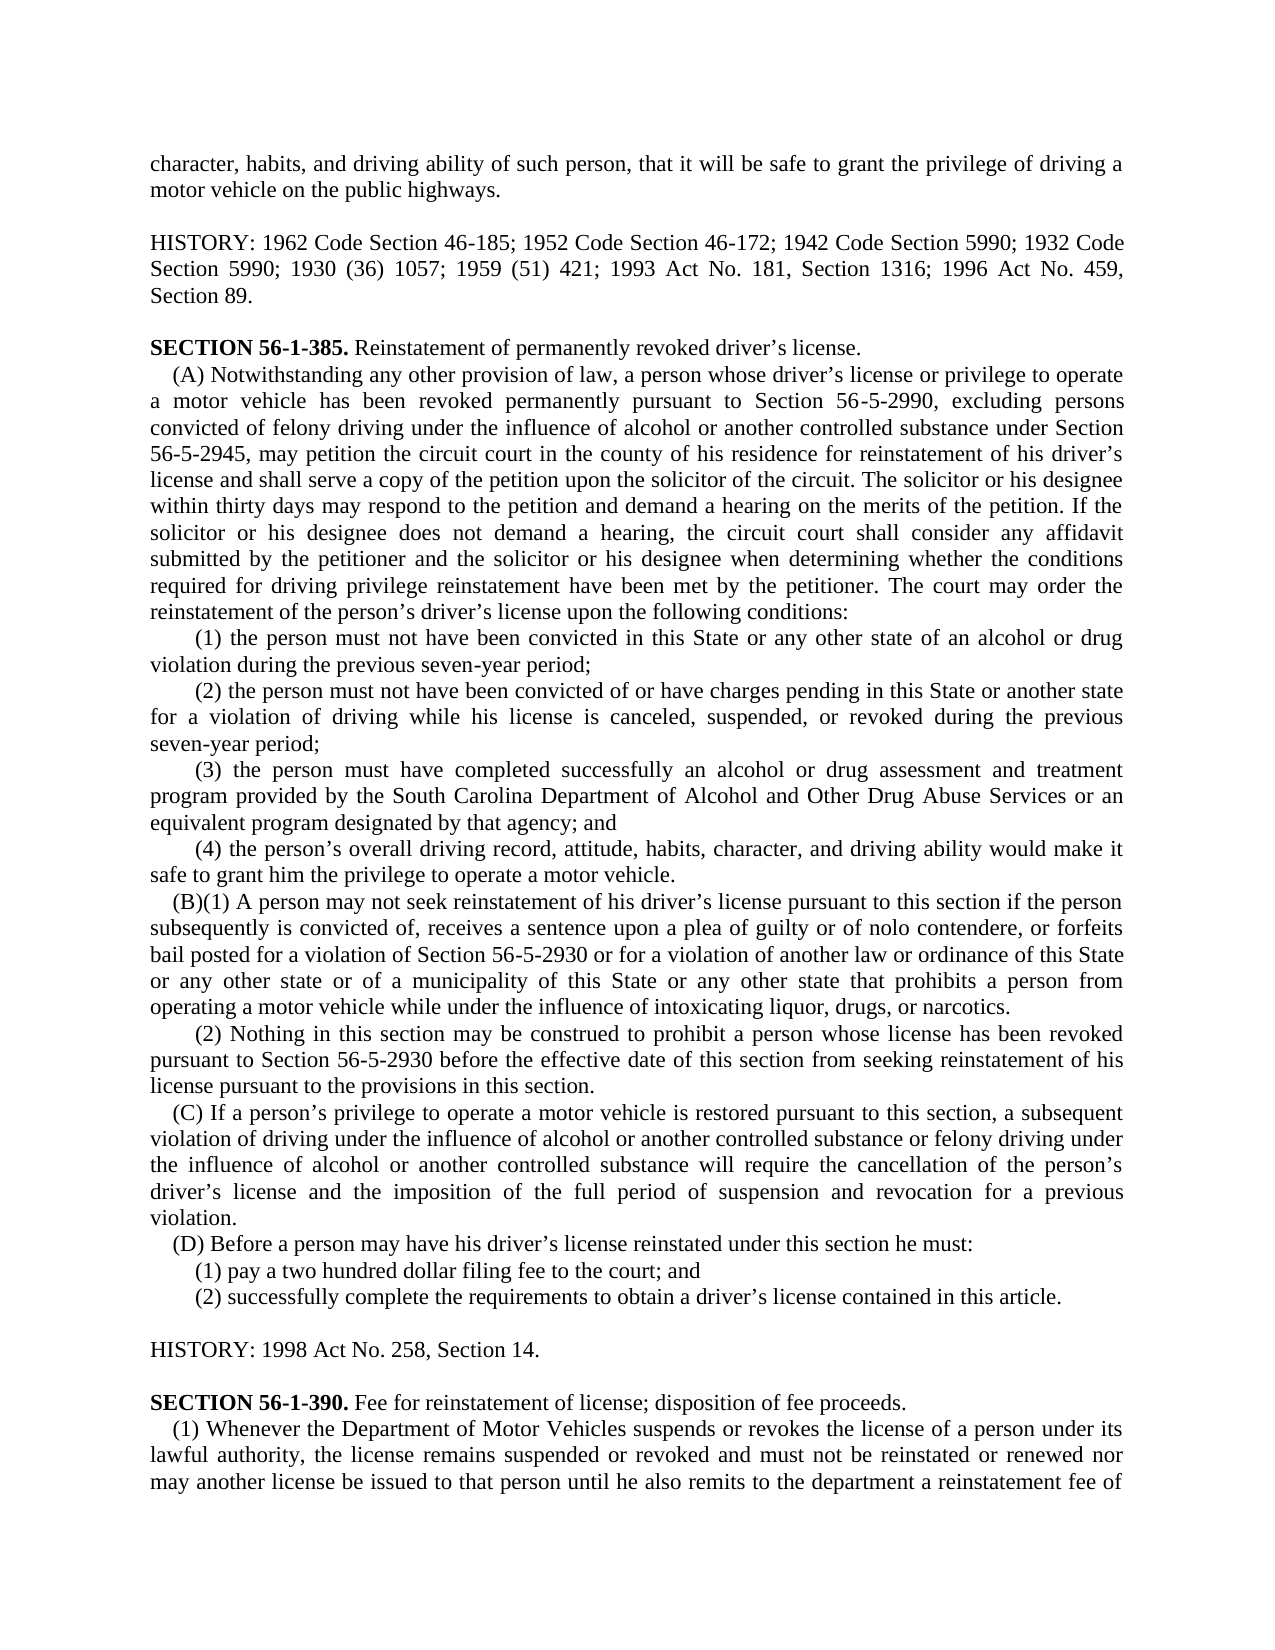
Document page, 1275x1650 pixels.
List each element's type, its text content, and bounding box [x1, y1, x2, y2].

text HISTORY: 1998 Act No. 258, Section 14. [150, 1336, 1125, 1362]
text (A) Notwithstanding any other provision of law, a person whose driver’s license or privilege to operate a motor vehicle has been revoked permanently pursuant to Section 56-5-2990, excluding persons convicted of felony driving under the influence of alcohol or another controlled substance under Section 56-5-2945, may petition the circuit court in the county of his residence for reinstatement of his driver’s license and shall serve a copy of the petition upon the solicitor of the circuit. The solicitor or his designee within thirty days may respond to the petition and demand a hearing on the merits of the petition. If the solicitor or his designee does not demand a hearing, the circuit court shall consider any affidavit submitted by the petitioner and the solicitor or his designee when determining whether the conditions required for driving privilege reinstatement have been met by the petitioner. The court may order the reinstatement of the person’s driver’s license upon the following conditions: [150, 361, 1125, 624]
text (D) Before a person may have his driver’s license reinstated under this section he must: [150, 1231, 1125, 1257]
text (3) the person must have completed successfully an alcohol or drug assessment and treatment program provided by the South Carolina Department of Alcohol and Other Drug Abuse Services or an equivalent program designated by that agency; and [150, 756, 1125, 835]
text (C) If a person’s privilege to operate a motor vehicle is restored pursuant to this section, a subsequent violation of driving under the influence of alcohol or another controlled substance or felony driving under the influence of alcohol or another controlled substance will require the cancellation of the person’s driver’s license and the imposition of the full period of suspension and revocation for a previous violation. [150, 1099, 1125, 1231]
text (2) successfully complete the requirements to obtain a driver’s license contained in this article. [150, 1283, 1125, 1309]
text (4) the person’s overall driving record, attitude, habits, character, and driving ability would make it safe to grant him the privilege to operate a motor vehicle. [150, 835, 1125, 888]
text (2) Nothing in this section may be construed to prohibit a person whose license has been revoked pursuant to Section 56-5-2930 before the effective date of this section from seeking reinstatement of his license pursuant to the provisions in this section. [150, 1020, 1125, 1099]
text HISTORY: 1962 Code Section 46-185; 1952 Code Section 46-172; 1942 Code Section 5990; 1932 Code Section 5990; 1930 (36) 1057; 1959 (51) 421; 1993 Act No. 181, Section 1316; 1996 Act No. 459, Section 89. [150, 229, 1125, 308]
text (2) the person must not have been convicted of or have charges pending in this State or another state for a violation of driving while his license is canceled, suspended, or revoked during the previous seven-year period; [150, 677, 1125, 756]
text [150, 150, 1125, 203]
text (1) pay a two hundred dollar filing fee to the court; and [150, 1257, 1125, 1283]
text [150, 1415, 1125, 1494]
text SECTION 56-1-390. Fee for reinstatement of license; disposition of fee proceeds. [150, 1389, 1125, 1415]
text SECTION 56-1-385. Reinstatement of permanently revoked driver’s license. [150, 334, 1125, 361]
text (B)(1) A person may not seek reinstatement of his driver’s license pursuant to this section if the person subsequently is convicted of, receives a sentence upon a plea of guilty or of nolo contendere, or forfeits bail posted for a violation of Section 56-5-2930 or for a violation of another law or ordinance of this State or any other state or of a municipality of this State or any other state that prohibits a person from operating a motor vehicle while under the influence of intoxicating liquor, drugs, or narcotics. [150, 888, 1125, 1020]
text (1) the person must not have been convicted in this State or any other state of an alcohol or drug violation during the previous seven-year period; [150, 624, 1125, 677]
